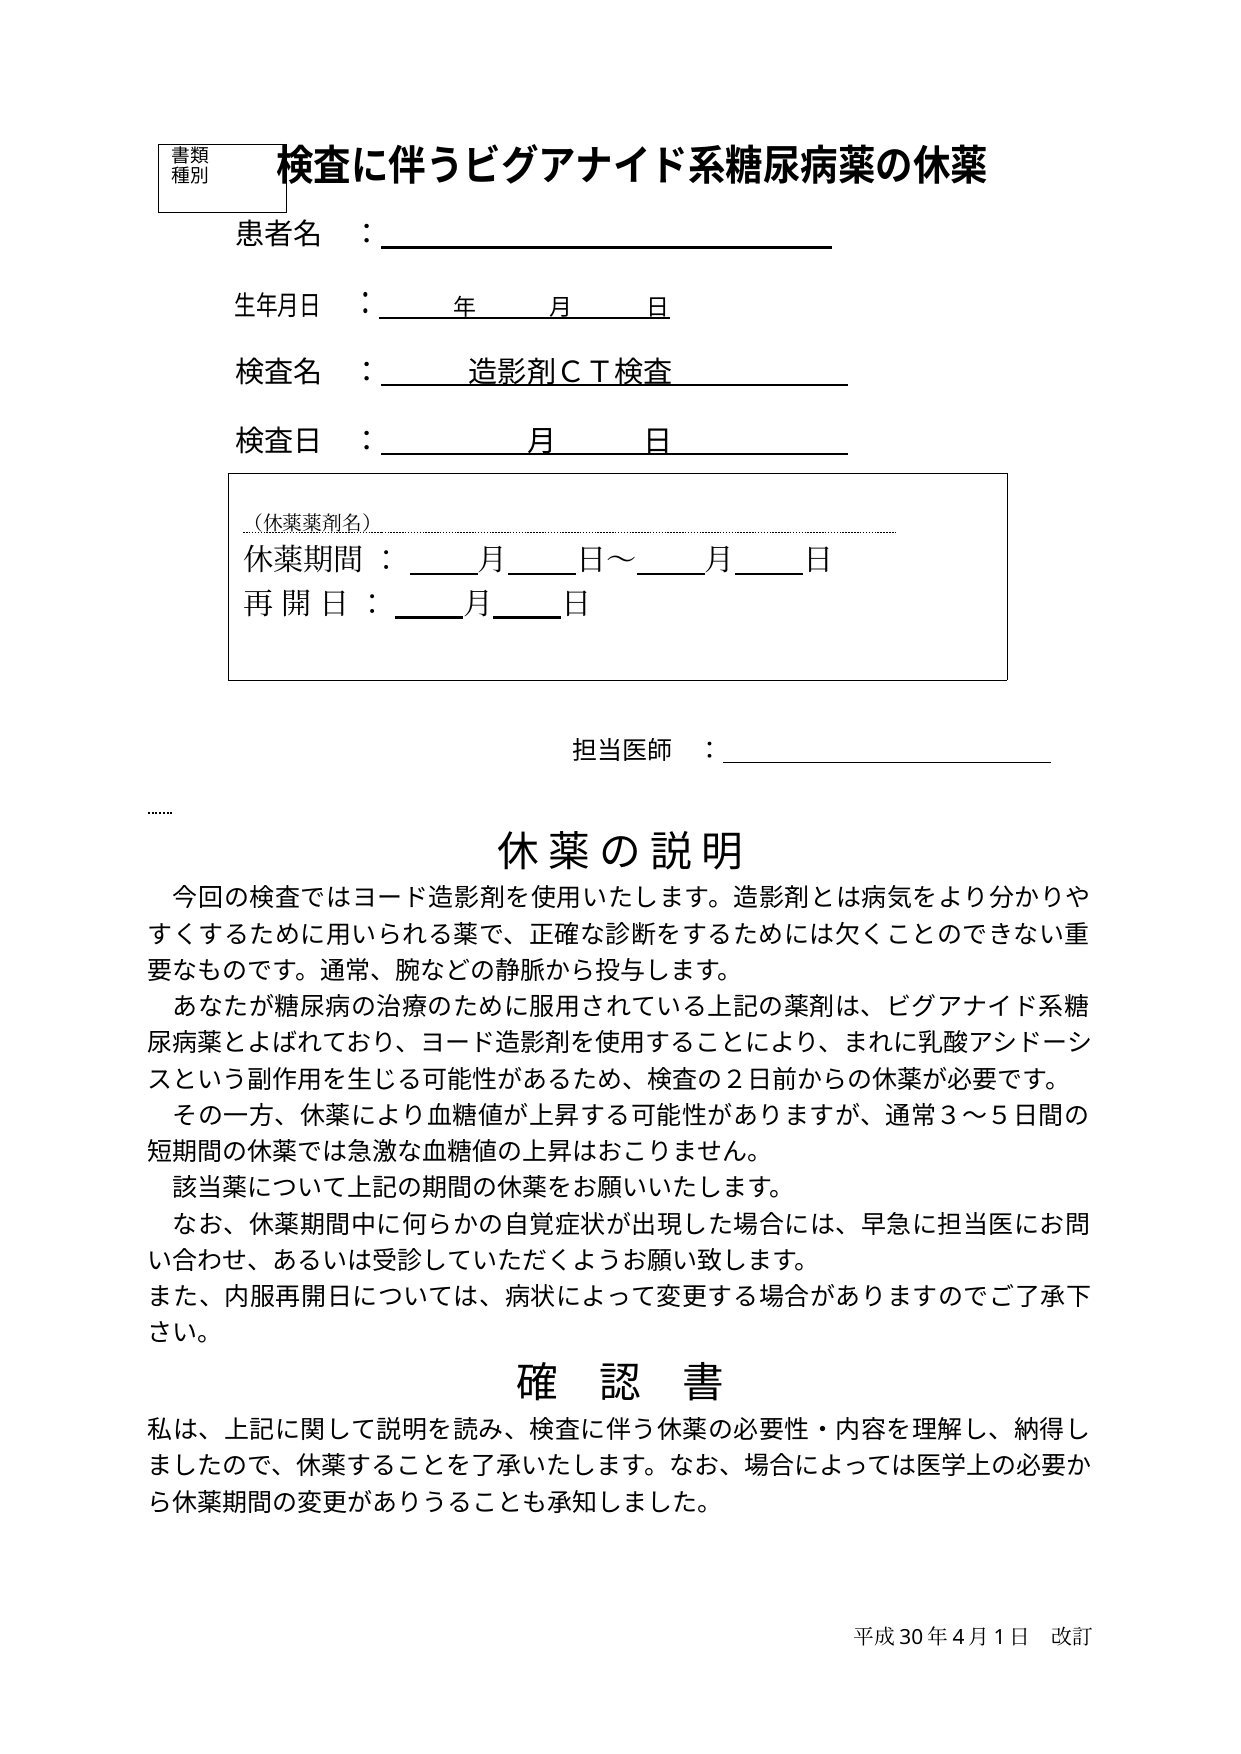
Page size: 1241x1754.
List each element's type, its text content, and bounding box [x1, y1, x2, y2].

text なお、休薬期間中に何らかの自覚症状が出現した場合には、早急に担当医にお問い合わせ、あるいは受診していただくようお願い致します。 [148, 1204, 1092, 1277]
text また、内服再開日については、病状によって変更する場合がありますのでご了承下さい。 [148, 1277, 1092, 1349]
text 生年月日 ： 年 月 日 [148, 266, 1092, 335]
text 検査に伴うビグアナイド系糖尿病薬の休薬 [148, 128, 1092, 197]
text 私は、上記に関して説明を読み、検査に伴う休薬の必要性・内容を理解し、納得しましたので、休薬することを了承いたします。なお、場合によっては医学上の必要から休薬期間の変更がありうることも承知しました。 [148, 1409, 1092, 1518]
text 検査日 ： 月 日 [148, 404, 1092, 473]
text その一方、休薬により血糖値が上昇する可能性がありますが、通常３～５日間の短期間の休薬では急激な血糖値の上昇はおこりません。 [148, 1095, 1092, 1168]
text 該当薬について上記の期間の休薬をお願いいたします。 [148, 1168, 1092, 1204]
text あなたが糖尿病の治療のために服用されている上記の薬剤は、ビグアナイド系糖尿病薬とよばれており、ヨード造影剤を使用することにより、まれに乳酸アシドーシスという副作用を生じる可能性があるため、検査の２日前からの休薬が必要です。 [148, 987, 1092, 1095]
text 今回の検査ではヨード造影剤を使用いたします。造影剤とは病気をより分かりやすくするために用いられる薬で、正確な診断をするためには欠くことのできない重要なものです。通常、腕などの静脈から投与します。 [148, 878, 1092, 987]
text 担当医師 ： [148, 714, 1092, 783]
text 確 認 書 [148, 1349, 1092, 1409]
text 検査名 ： 造影剤ＣＴ検査 [148, 335, 1092, 404]
text 休 薬 の 説 明 [148, 818, 1092, 878]
text 患者名 ： [148, 197, 1092, 266]
